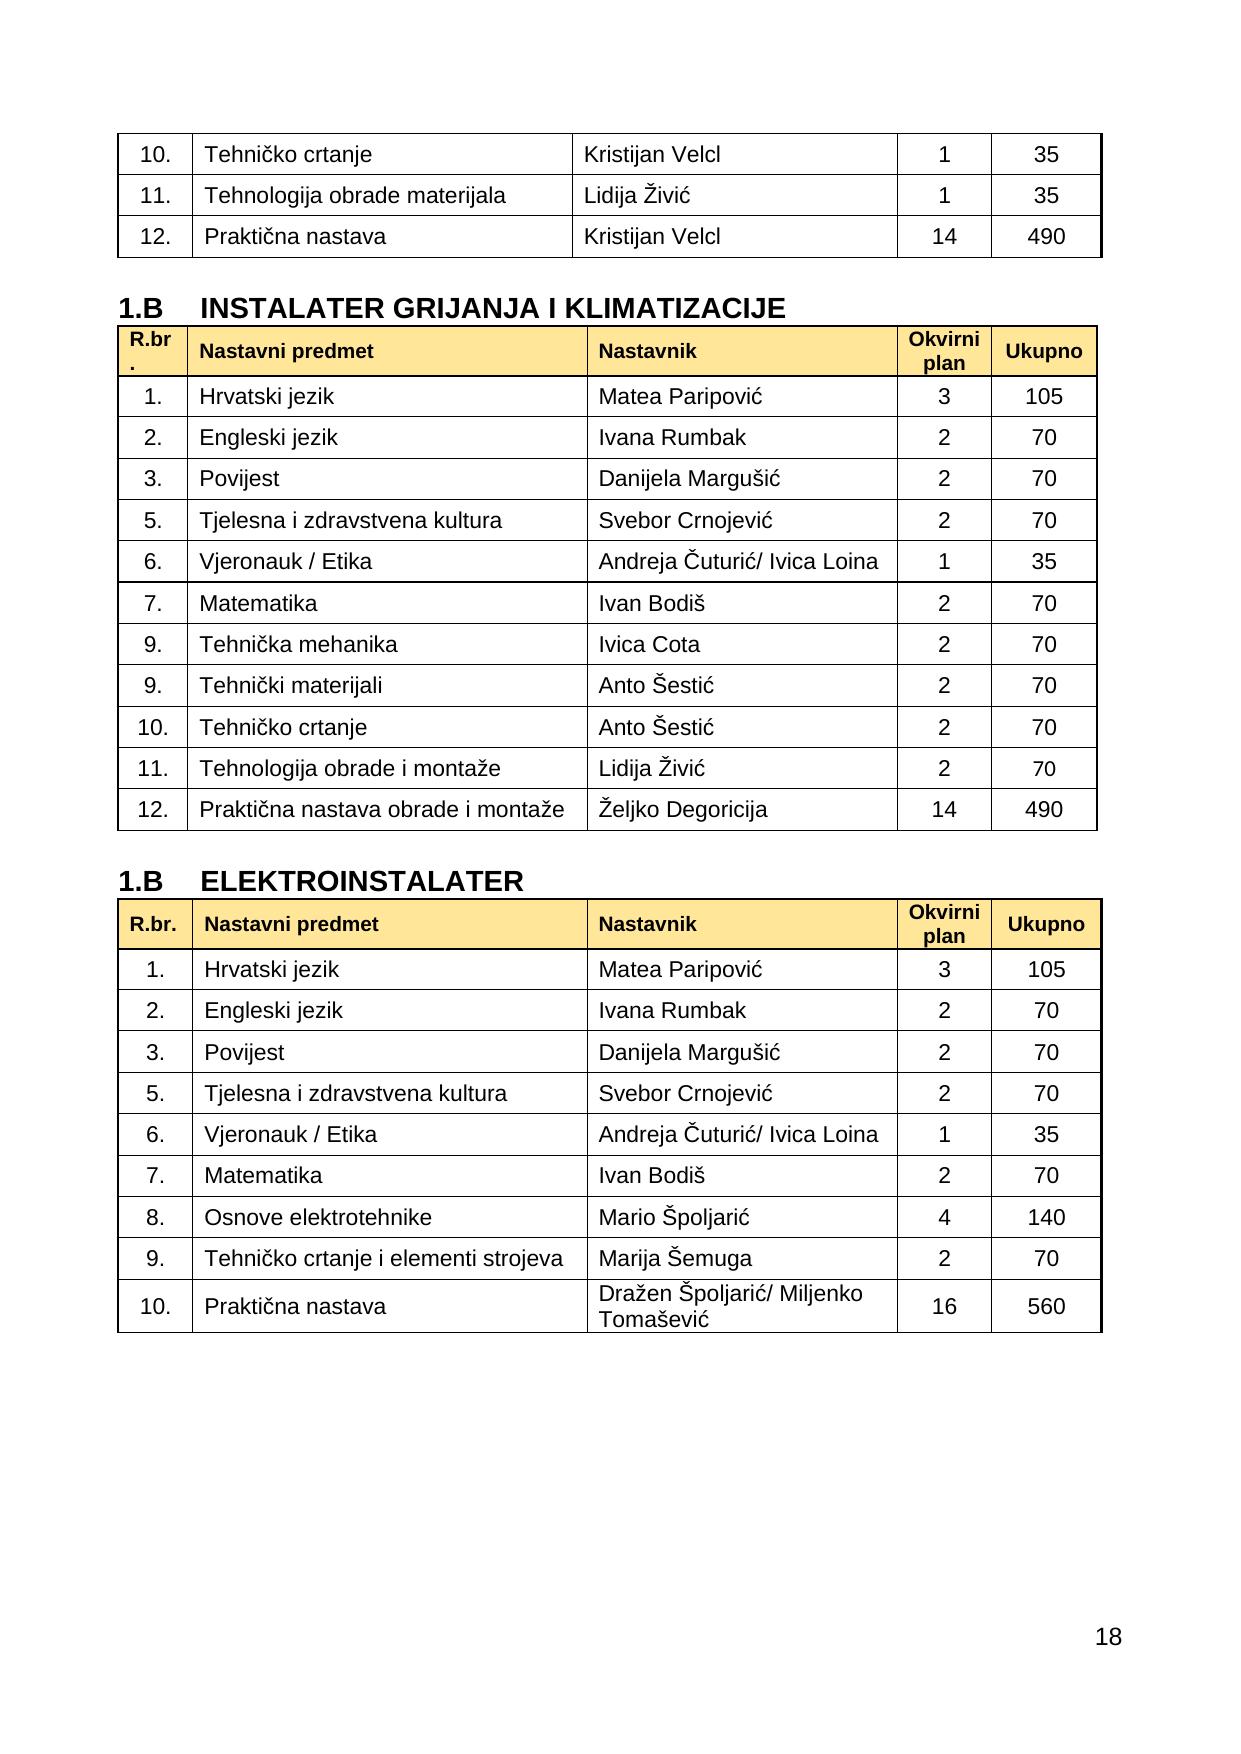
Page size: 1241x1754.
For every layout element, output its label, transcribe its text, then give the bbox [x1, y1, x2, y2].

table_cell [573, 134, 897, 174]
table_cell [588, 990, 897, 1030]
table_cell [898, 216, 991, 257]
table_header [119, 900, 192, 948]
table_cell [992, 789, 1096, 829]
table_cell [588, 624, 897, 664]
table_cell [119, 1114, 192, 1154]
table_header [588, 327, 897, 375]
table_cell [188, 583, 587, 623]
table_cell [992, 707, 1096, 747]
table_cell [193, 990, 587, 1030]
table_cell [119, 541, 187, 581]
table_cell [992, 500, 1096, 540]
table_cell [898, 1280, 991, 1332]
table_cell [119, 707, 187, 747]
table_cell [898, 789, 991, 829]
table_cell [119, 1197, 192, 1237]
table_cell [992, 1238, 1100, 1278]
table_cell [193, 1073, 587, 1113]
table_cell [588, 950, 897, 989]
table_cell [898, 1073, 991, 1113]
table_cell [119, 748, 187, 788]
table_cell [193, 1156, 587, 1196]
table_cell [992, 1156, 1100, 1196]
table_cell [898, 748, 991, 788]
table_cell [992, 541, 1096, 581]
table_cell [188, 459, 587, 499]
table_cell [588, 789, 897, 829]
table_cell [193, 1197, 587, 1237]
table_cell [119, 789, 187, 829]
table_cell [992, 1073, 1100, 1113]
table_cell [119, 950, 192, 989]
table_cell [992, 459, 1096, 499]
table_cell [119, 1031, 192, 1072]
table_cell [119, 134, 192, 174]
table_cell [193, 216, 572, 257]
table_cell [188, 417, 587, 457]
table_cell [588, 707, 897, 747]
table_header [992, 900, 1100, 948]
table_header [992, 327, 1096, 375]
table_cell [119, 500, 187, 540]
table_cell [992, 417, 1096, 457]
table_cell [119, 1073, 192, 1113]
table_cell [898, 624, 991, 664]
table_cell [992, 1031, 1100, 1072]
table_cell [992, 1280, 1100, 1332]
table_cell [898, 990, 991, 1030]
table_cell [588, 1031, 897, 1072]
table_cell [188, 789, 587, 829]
text 1.B INSTALATER GRIJANJA I KLIMATIZACIJE [118, 291, 1122, 325]
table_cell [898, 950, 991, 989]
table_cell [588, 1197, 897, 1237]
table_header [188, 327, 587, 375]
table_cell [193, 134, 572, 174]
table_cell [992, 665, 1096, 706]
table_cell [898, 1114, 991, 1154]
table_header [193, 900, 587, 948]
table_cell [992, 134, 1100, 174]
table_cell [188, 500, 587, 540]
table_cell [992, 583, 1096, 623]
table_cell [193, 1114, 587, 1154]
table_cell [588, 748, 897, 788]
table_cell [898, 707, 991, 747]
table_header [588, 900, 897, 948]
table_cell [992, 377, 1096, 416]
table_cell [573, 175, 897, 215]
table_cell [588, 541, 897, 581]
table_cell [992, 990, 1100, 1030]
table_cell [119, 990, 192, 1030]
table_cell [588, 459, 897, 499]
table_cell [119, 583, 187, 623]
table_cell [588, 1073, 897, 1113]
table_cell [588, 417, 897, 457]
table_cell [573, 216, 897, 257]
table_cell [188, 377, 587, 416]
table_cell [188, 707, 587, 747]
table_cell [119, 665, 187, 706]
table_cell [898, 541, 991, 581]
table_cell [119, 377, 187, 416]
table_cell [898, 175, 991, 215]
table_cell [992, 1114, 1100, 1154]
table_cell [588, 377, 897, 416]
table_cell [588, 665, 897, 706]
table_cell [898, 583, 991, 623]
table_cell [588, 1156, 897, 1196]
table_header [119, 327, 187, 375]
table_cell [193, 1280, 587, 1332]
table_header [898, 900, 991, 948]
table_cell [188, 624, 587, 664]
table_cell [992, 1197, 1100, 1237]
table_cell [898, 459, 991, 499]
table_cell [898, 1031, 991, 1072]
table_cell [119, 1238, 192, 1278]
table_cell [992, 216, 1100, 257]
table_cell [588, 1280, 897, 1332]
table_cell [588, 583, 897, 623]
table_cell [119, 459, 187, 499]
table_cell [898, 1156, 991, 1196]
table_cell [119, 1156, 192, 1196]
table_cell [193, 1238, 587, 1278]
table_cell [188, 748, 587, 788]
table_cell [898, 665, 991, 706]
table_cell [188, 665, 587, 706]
text 1.B ELEKTROINSTALATER [118, 864, 1122, 898]
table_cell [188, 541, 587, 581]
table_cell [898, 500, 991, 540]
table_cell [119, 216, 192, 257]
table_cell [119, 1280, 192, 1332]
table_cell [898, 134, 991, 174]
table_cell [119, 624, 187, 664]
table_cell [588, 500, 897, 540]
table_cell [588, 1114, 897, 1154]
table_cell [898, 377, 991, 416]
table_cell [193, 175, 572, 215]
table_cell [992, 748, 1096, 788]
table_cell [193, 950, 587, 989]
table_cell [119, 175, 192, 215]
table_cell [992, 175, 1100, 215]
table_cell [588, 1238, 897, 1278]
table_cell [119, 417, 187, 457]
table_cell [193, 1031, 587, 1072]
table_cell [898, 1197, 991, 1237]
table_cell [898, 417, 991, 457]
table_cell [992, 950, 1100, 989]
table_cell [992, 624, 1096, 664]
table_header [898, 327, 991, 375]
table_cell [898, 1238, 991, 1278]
